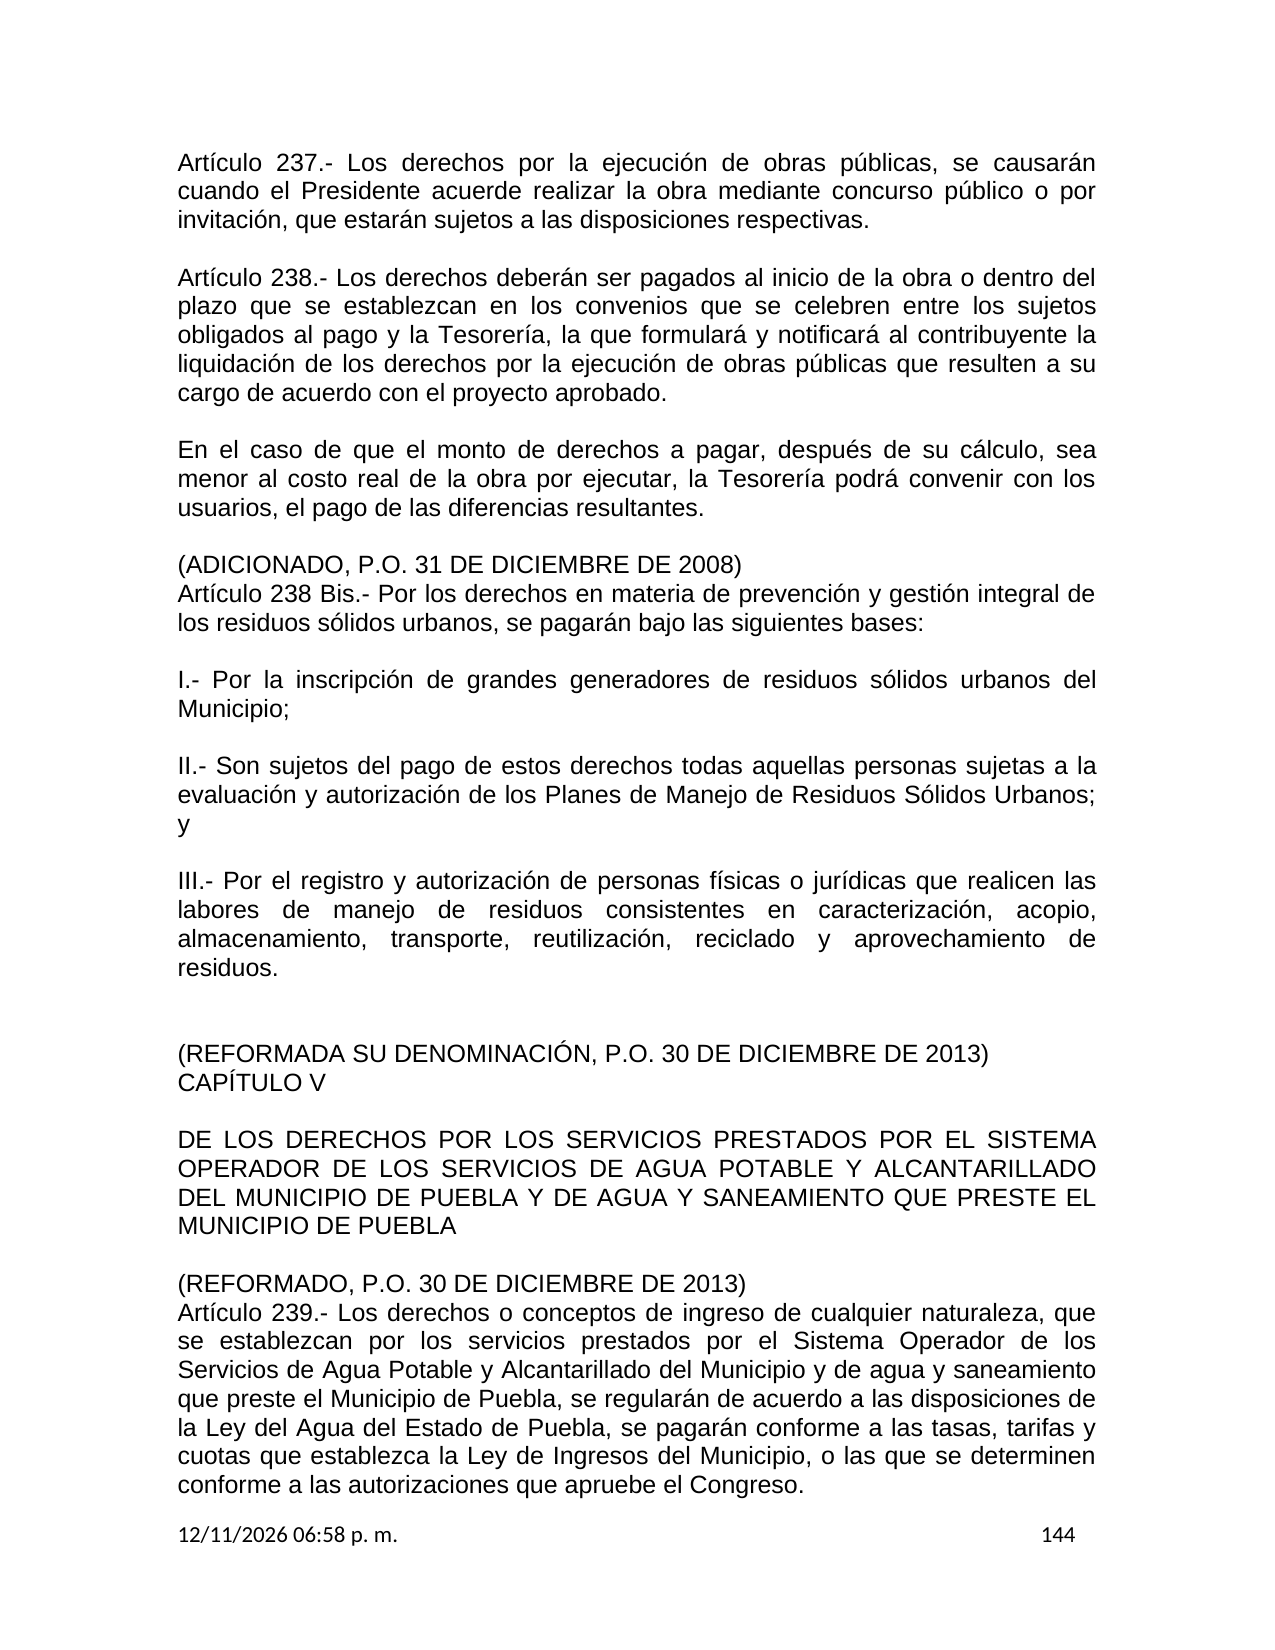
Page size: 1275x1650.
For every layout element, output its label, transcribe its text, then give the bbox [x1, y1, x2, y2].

text En el caso de que el monto de derechos a pagar, después de su cálculo, sea menor al costo real de la obra por ejecutar, la Tesorería podrá convenir con los usuarios, el pago de las diferencias resultantes. [177, 435, 1098, 521]
text Artículo 239.- Los derechos o conceptos de ingreso de cualquier naturaleza, que se establezcan por los servicios prestados por el Sistema Operador de los Servicios de Agua Potable y Alcantarillado del Municipio y de agua y saneamiento que preste el Municipio de Puebla, se regularán de acuerdo a las disposiciones de la Ley del Agua del Estado de Puebla, se pagarán conforme a las tasas, tarifas y cuotas que establezca la Ley de Ingresos del Municipio, o las que se determinen conforme a las autorizaciones que apruebe el Congreso. [177, 1298, 1098, 1499]
text Artículo 238 Bis.- Por los derechos en materia de prevención y gestión integral de los residuos sólidos urbanos, se pagarán bajo las siguientes bases: [177, 579, 1098, 636]
text III.- Por el registro y autorización de personas físicas o jurídicas que realicen las labores de manejo de residuos consistentes en caracterización, acopio, almacenamiento, transporte, reutilización, reciclado y aprovechamiento de residuos. [177, 866, 1098, 981]
text CAPÍTULO V [177, 1068, 1098, 1096]
text (REFORMADA SU DENOMINACIÓN, P.O. 30 DE DICIEMBRE DE 2013) [177, 1039, 1098, 1068]
text DE LOS DERECHOS POR LOS SERVICIOS PRESTADOS POR EL SISTEMA OPERADOR DE LOS SERVICIOS DE AGUA POTABLE Y ALCANTARILLADO DEL MUNICIPIO DE PUEBLA Y DE AGUA Y SANEAMIENTO QUE PRESTE EL MUNICIPIO DE PUEBLA [177, 1125, 1098, 1240]
text (REFORMADO, P.O. 30 DE DICIEMBRE DE 2013) [177, 1269, 1098, 1298]
text I.- Por la inscripción de grandes generadores de residuos sólidos urbanos del Municipio; [177, 665, 1098, 723]
text Artículo 238.- Los derechos deberán ser pagados al inicio de la obra o dentro del plazo que se establezcan en los convenios que se celebren entre los sujetos obligados al pago y la Tesorería, la que formulará y notificará al contribuyente la liquidación de los derechos por la ejecución de obras públicas que resulten a su cargo de acuerdo con el proyecto aprobado. [177, 263, 1098, 406]
text II.- Son sujetos del pago de estos derechos todas aquellas personas sujetas a la evaluación y autorización de los Planes de Manejo de Residuos Sólidos Urbanos; y [177, 751, 1098, 838]
text (ADICIONADO, P.O. 31 DE DICIEMBRE DE 2008) [177, 550, 1098, 579]
text Artículo 237.- Los derechos por la ejecución de obras públicas, se causarán cuando el Presidente acuerde realizar la obra mediante concurso público o por invitación, que estarán sujetos a las disposiciones respectivas. [177, 148, 1098, 234]
